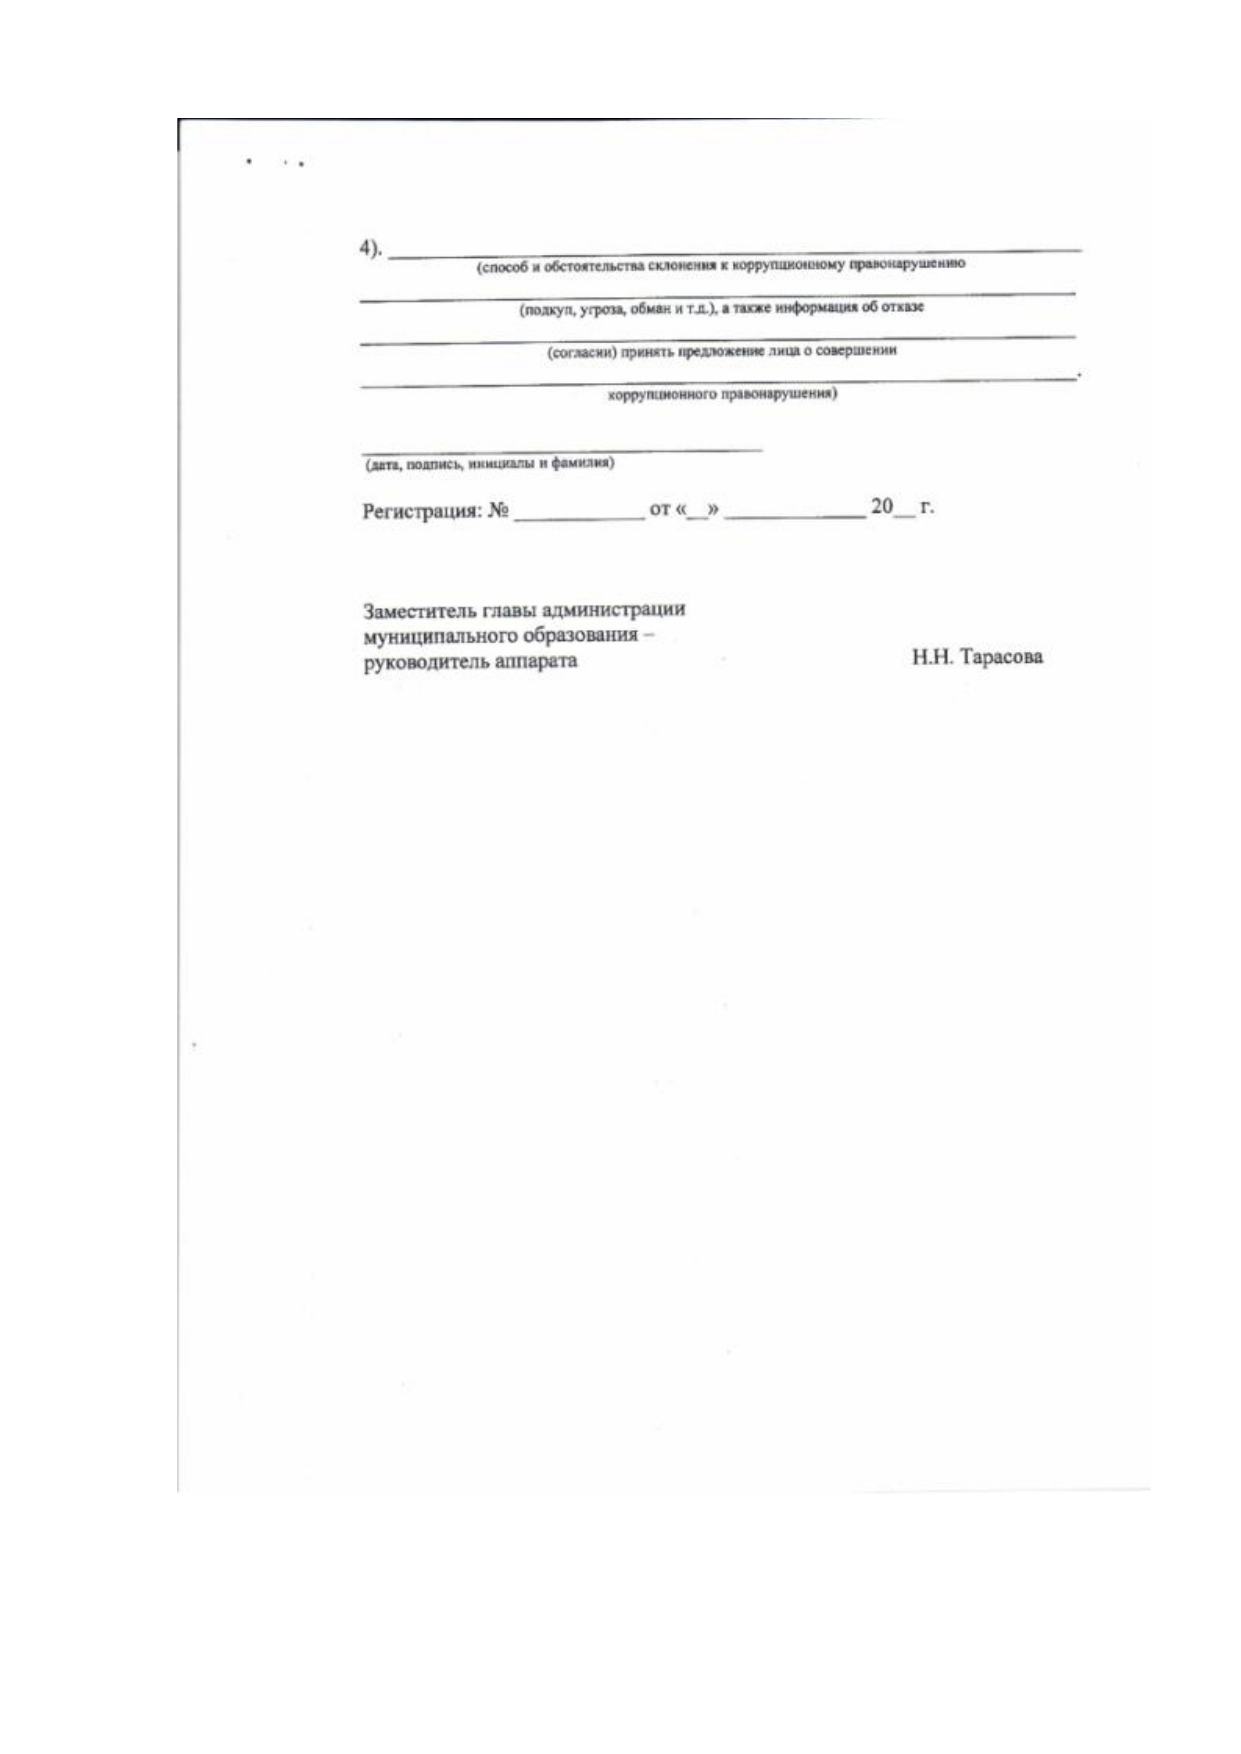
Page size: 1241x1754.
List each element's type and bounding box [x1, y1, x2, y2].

picture [177, 118, 1151, 1495]
